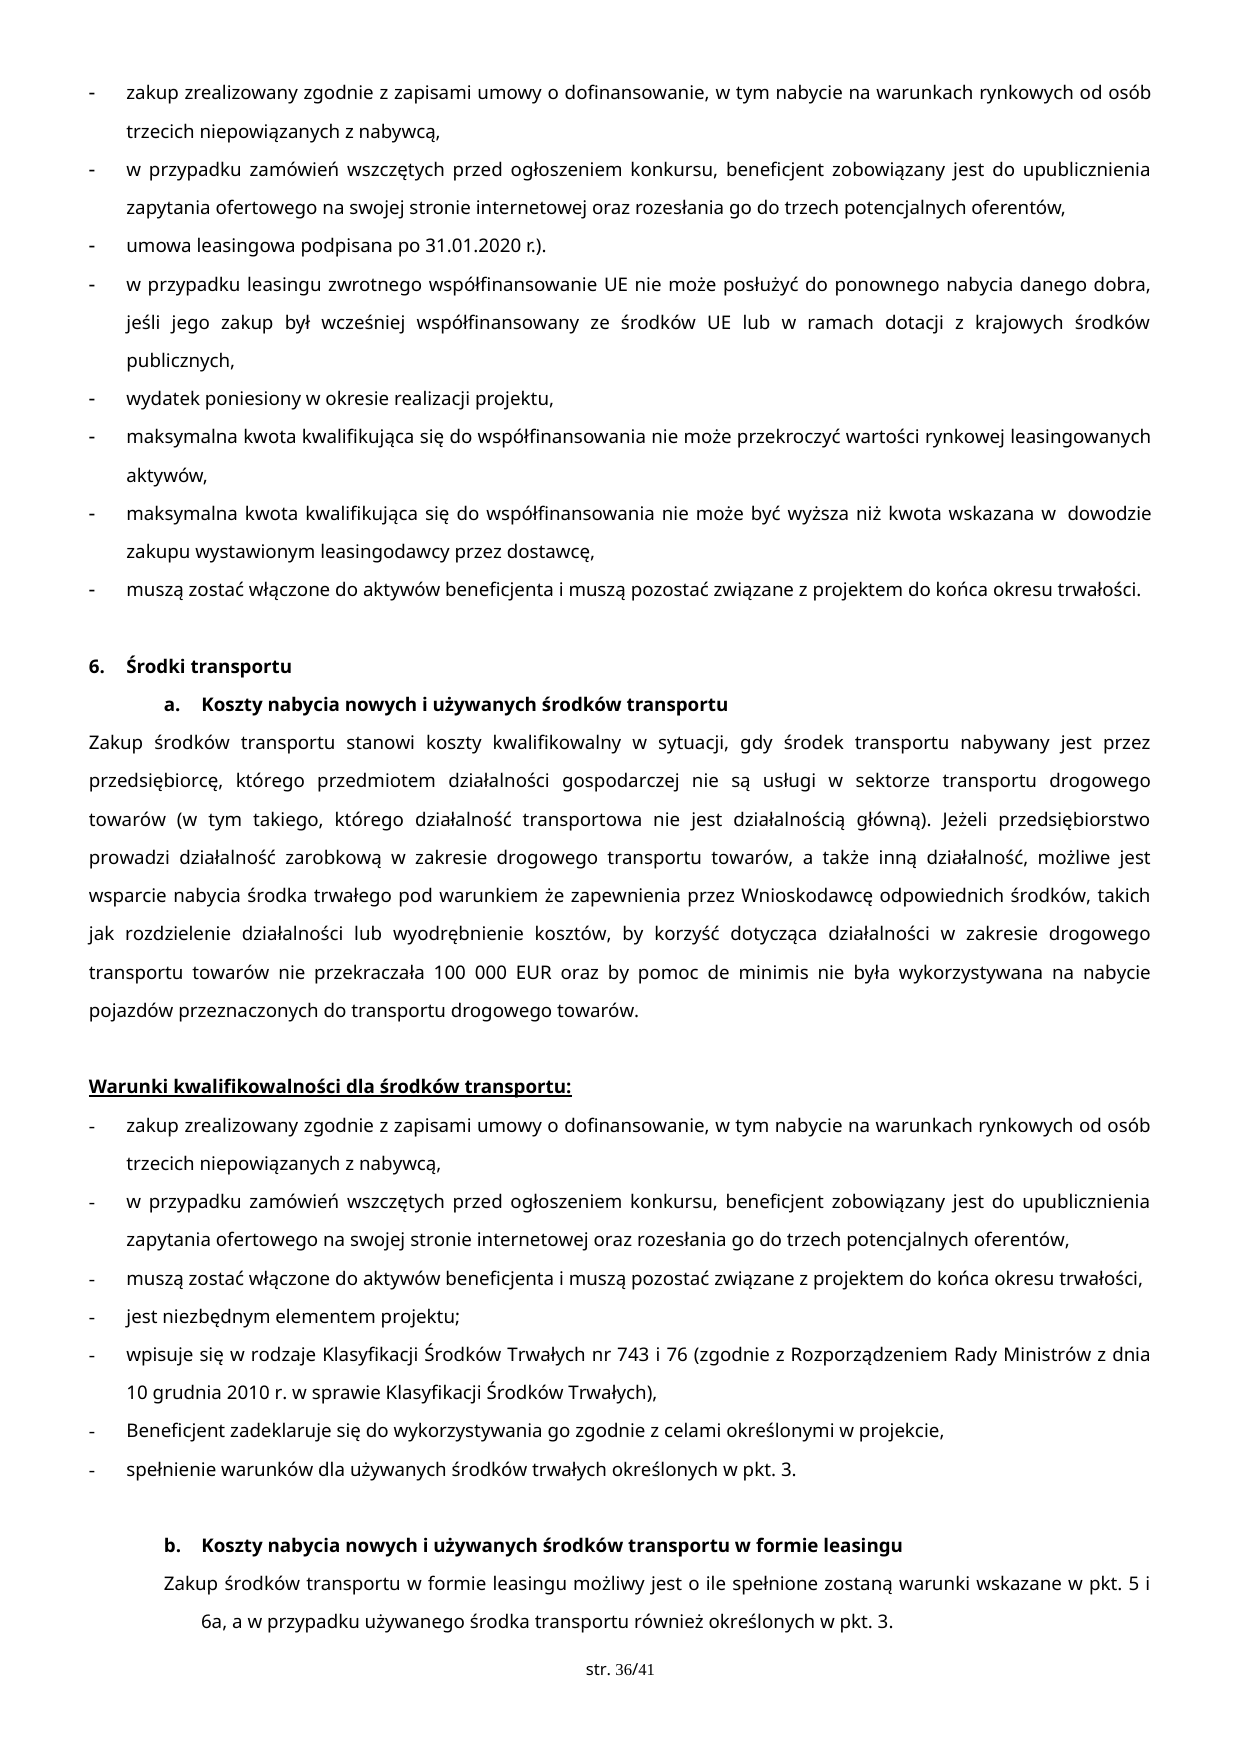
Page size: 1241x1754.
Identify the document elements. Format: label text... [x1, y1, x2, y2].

list w przypadku zamówień wszczętych przed ogłoszeniem konkursu, beneficjent zobowiązany jest do upublicznienia zapytania ofertowego na swojej stronie internetowej oraz rozesłania go do trzech potencjalnych oferentów, [89, 156, 1152, 220]
list Koszty nabycia nowych i używanych środków transportu w formie leasingu [164, 1532, 1152, 1558]
list muszą zostać włączone do aktywów beneficjenta i muszą pozostać związane z projektem do końca okresu trwałości, [89, 1265, 1152, 1290]
list Koszty nabycia nowych i używanych środków transportu [164, 691, 1152, 717]
list zakup zrealizowany zgodnie z zapisami umowy o dofinansowanie, w tym nabycie na warunkach rynkowych od osób trzecich niepowiązanych z nabywcą, [89, 80, 1152, 143]
list wydatek poniesiony w okresie realizacji projektu, [89, 386, 1152, 411]
list spełnienie warunków dla używanych środków trwałych określonych w pkt. 3. [89, 1456, 1152, 1481]
list muszą zostać włączone do aktywów beneficjenta i muszą pozostać związane z projektem do końca okresu trwałości. [89, 577, 1152, 602]
list maksymalna kwota kwalifikująca się do współfinansowania nie może przekroczyć wartości rynkowej leasingowanych aktywów, [89, 424, 1152, 487]
list jest niezbędnym elementem projektu; [89, 1303, 1152, 1328]
text Zakup środków transportu stanowi koszty kwalifikowalny w sytuacji, gdy środek transportu nabywany jest przez przedsiębiorcę, którego przedmiotem działalności gospodarczej nie są usługi w sektorze transportu drogowego towarów (w tym takiego, którego działalność transportowa nie jest działalnością główną). Jeżeli przedsiębiorstwo prowadzi działalność zarobkową w zakresie drogowego transportu towarów, a także inną działalność, możliwe jest wsparcie nabycia środka trwałego pod warunkiem że zapewnienia przez Wnioskodawcę odpowiednich środków, takich jak rozdzielenie działalności lub wyodrębnienie kosztów, by korzyść dotycząca działalności w zakresie drogowego transportu towarów nie przekraczała 100 000 EUR oraz by pomoc de minimis nie była wykorzystywana na nabycie pojazdów przeznaczonych do transportu drogowego towarów. [89, 729, 1152, 1023]
list maksymalna kwota kwalifikująca się do współfinansowania nie może być wyższa niż kwota wskazana w dowodzie zakupu wystawionym leasingodawcy przez dostawcę, [89, 500, 1152, 564]
list Beneficjent zadeklaruje się do wykorzystywania go zgodnie z celami określonymi w projekcie, [89, 1418, 1152, 1443]
list wpisuje się w rodzaje Klasyfikacji Środków Trwałych nr 743 i 76 (zgodnie z Rozporządzeniem Rady Ministrów z dnia 10 grudnia 2010 r. w sprawie Klasyfikacji Środków Trwałych), [89, 1341, 1152, 1405]
list w przypadku leasingu zwrotnego współfinansowanie UE nie może posłużyć do ponownego nabycia danego dobra, jeśli jego zakup był wcześniej współfinansowany ze środków UE lub w ramach dotacji z krajowych środków publicznych, [89, 271, 1152, 373]
list Warunki kwalifikowalności dla środków transportu: [89, 1074, 1152, 1099]
list Środki transportu [89, 653, 1152, 679]
text Zakup środków transportu w formie leasingu możliwy jest o ile spełnione zostaną warunki wskazane w pkt. 5 i 6a, a w przypadku używanego środka transportu również określonych w pkt. 3. [164, 1571, 1152, 1634]
list zakup zrealizowany zgodnie z zapisami umowy o dofinansowanie, w tym nabycie na warunkach rynkowych od osób trzecich niepowiązanych z nabywcą, [89, 1112, 1152, 1176]
list w przypadku zamówień wszczętych przed ogłoszeniem konkursu, beneficjent zobowiązany jest do upublicznienia zapytania ofertowego na swojej stronie internetowej oraz rozesłania go do trzech potencjalnych oferentów, [89, 1188, 1152, 1252]
list umowa leasingowa podpisana po 31.01.2020 r.). [89, 233, 1152, 258]
